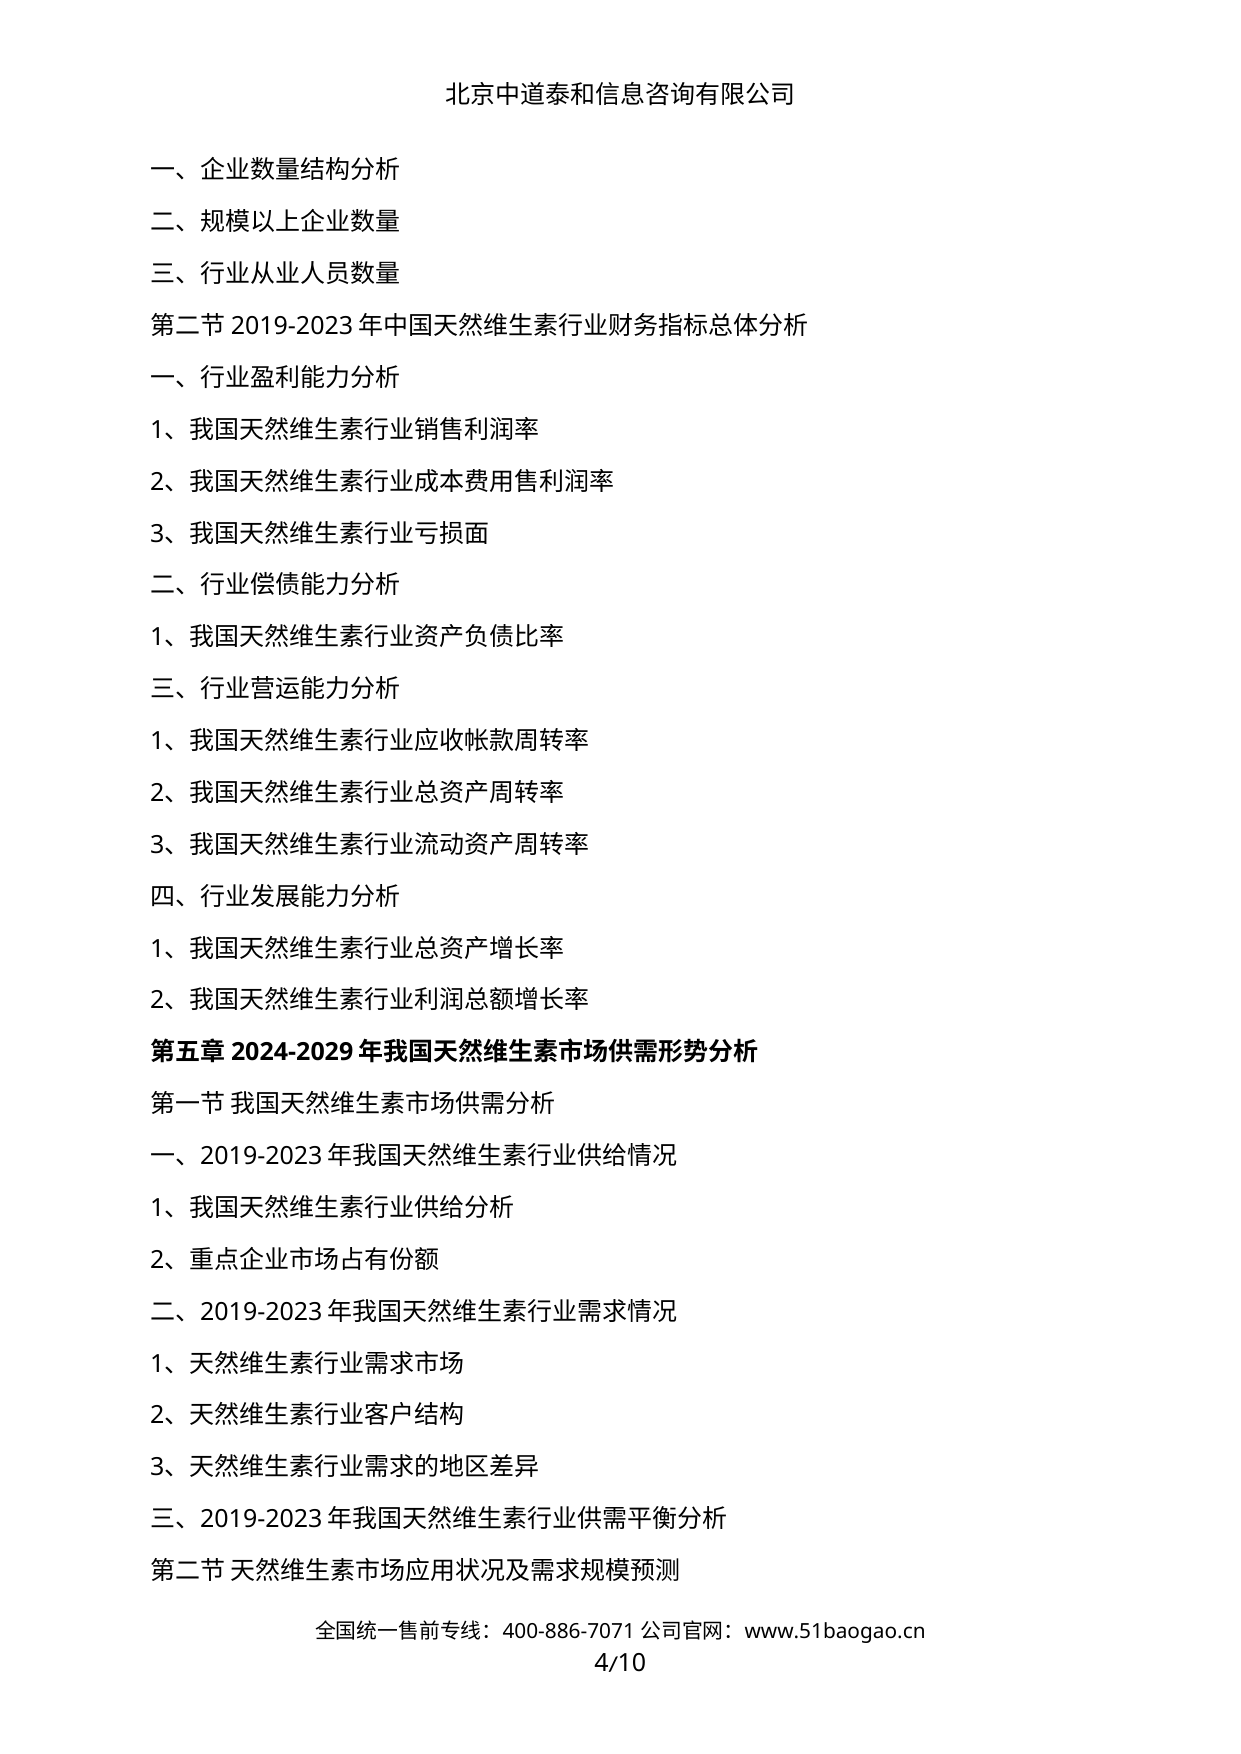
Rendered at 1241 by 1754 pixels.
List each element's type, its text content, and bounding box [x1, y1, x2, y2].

text 2、我国天然维生素行业利润总额增长率 [150, 980, 1090, 1016]
text 二、2019-2023年我国天然维生素行业需求情况 [150, 1291, 1090, 1327]
text 1、我国天然维生素行业应收帐款周转率 [150, 721, 1090, 757]
text 四、行业发展能力分析 [150, 876, 1090, 912]
text 第五章 2024-2029年我国天然维生素市场供需形势分析 [150, 1032, 1090, 1068]
text 第二节 天然维生素市场应用状况及需求规模预测 [150, 1551, 1090, 1587]
text 2、我国天然维生素行业总资产周转率 [150, 772, 1090, 809]
text 3、我国天然维生素行业亏损面 [150, 513, 1090, 549]
text 2、重点企业市场占有份额 [150, 1239, 1090, 1276]
text 1、我国天然维生素行业销售利润率 [150, 409, 1090, 446]
text 2、我国天然维生素行业成本费用售利润率 [150, 461, 1090, 497]
text 三、行业营运能力分析 [150, 669, 1090, 705]
text 1、我国天然维生素行业总资产增长率 [150, 928, 1090, 964]
text 1、天然维生素行业需求市场 [150, 1343, 1090, 1379]
text 二、规模以上企业数量 [150, 202, 1090, 238]
text 三、行业从业人员数量 [150, 254, 1090, 290]
text 第二节 2019-2023年中国天然维生素行业财务指标总体分析 [150, 306, 1090, 342]
text 1、我国天然维生素行业供给分析 [150, 1187, 1090, 1224]
text 二、行业偿债能力分析 [150, 565, 1090, 601]
text 2、天然维生素行业客户结构 [150, 1395, 1090, 1431]
text 3、我国天然维生素行业流动资产周转率 [150, 824, 1090, 861]
text 三、2019-2023年我国天然维生素行业供需平衡分析 [150, 1499, 1090, 1535]
text 一、行业盈利能力分析 [150, 357, 1090, 394]
text 第一节 我国天然维生素市场供需分析 [150, 1084, 1090, 1120]
text 3、天然维生素行业需求的地区差异 [150, 1447, 1090, 1483]
text 一、2019-2023年我国天然维生素行业供给情况 [150, 1136, 1090, 1172]
text 1、我国天然维生素行业资产负债比率 [150, 617, 1090, 653]
text 一、企业数量结构分析 [150, 150, 1090, 186]
